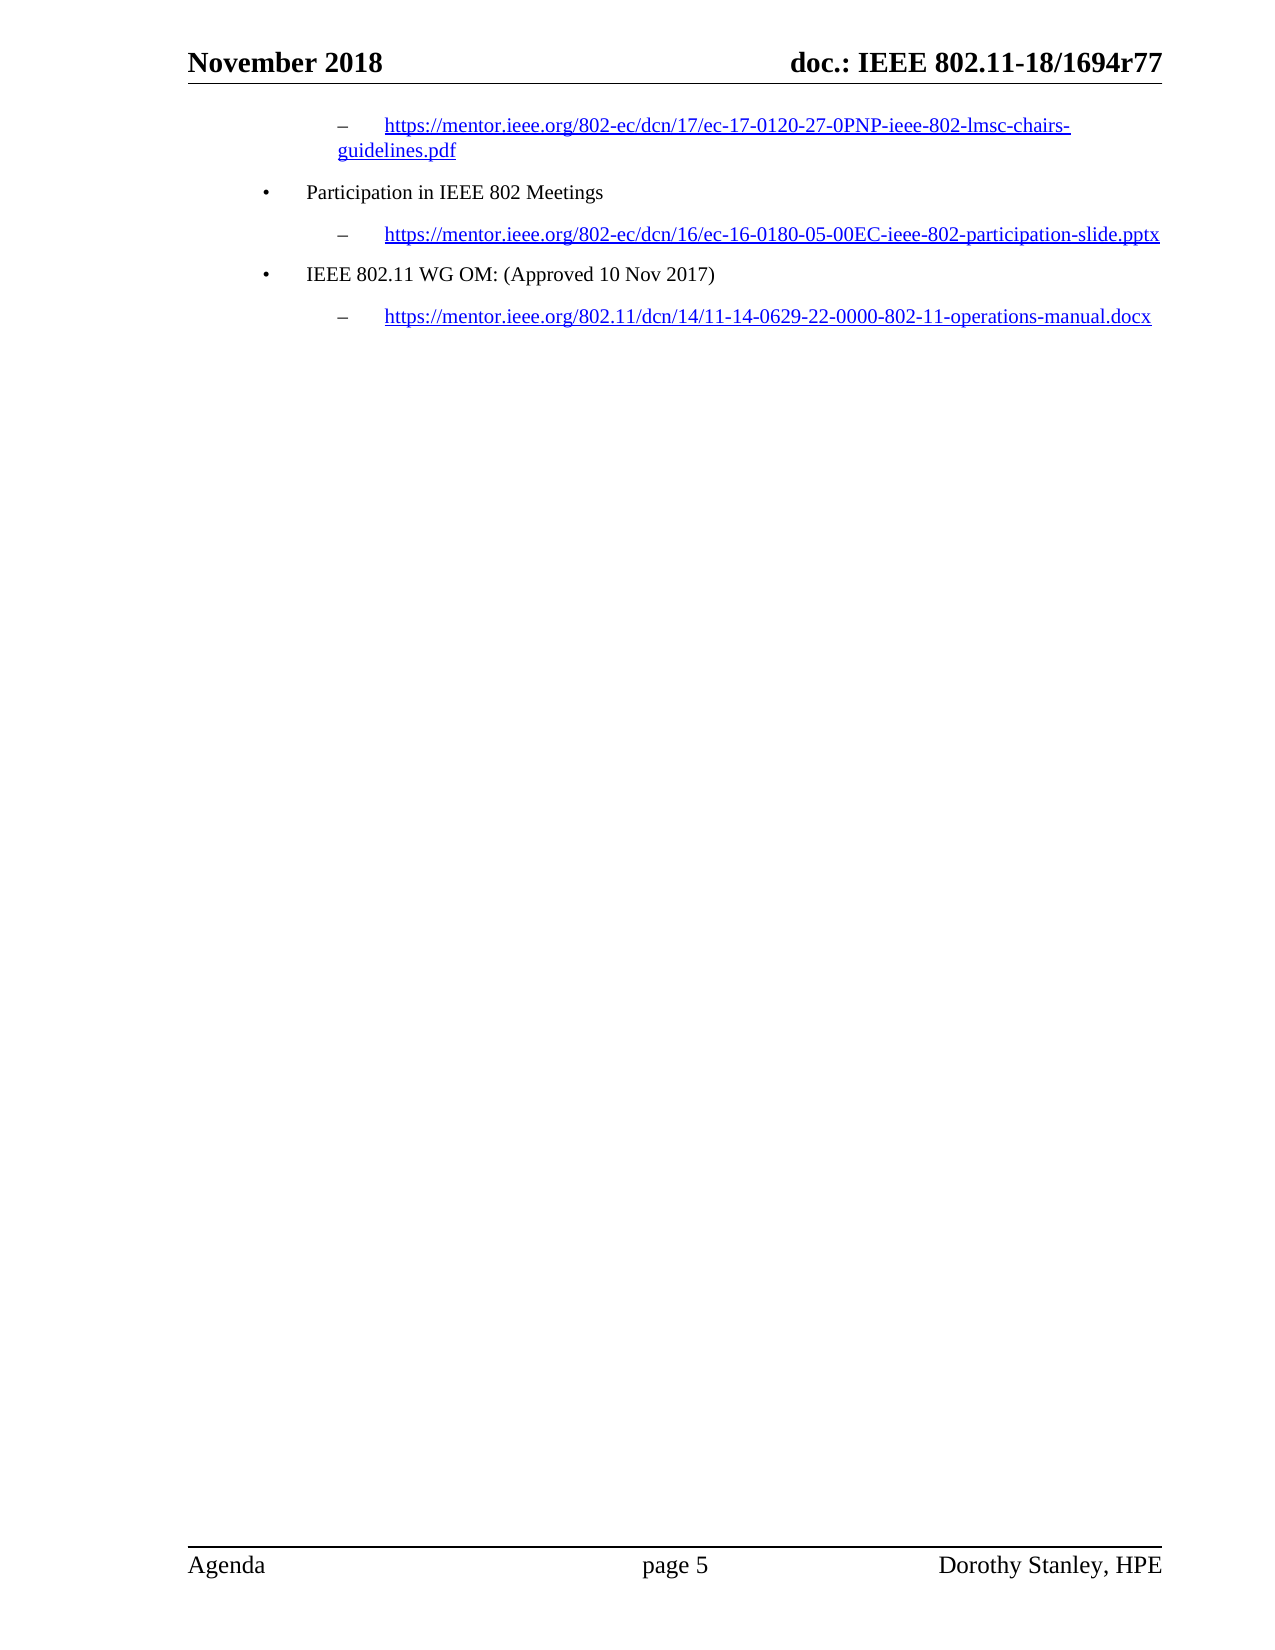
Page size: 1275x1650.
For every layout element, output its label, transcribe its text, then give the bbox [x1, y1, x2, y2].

text – https://mentor.ieee.org/802-ec/dcn/17/ec-17-0120-27-0PNP-ieee-802-lmsc-chairs-guidelines.pdf [337, 112, 1162, 162]
text – https://mentor.ieee.org/802.11/dcn/14/11-14-0629-22-0000-802-11-operations-manual.docx [337, 304, 1162, 328]
text • IEEE 802.11 WG OM: (Approved 10 Nov 2017) [262, 262, 1162, 286]
text – https://mentor.ieee.org/802-ec/dcn/16/ec-16-0180-05-00EC-ieee-802-participation-slide.pptx [337, 221, 1162, 246]
text • Participation in IEEE 802 Meetings [262, 179, 1162, 204]
